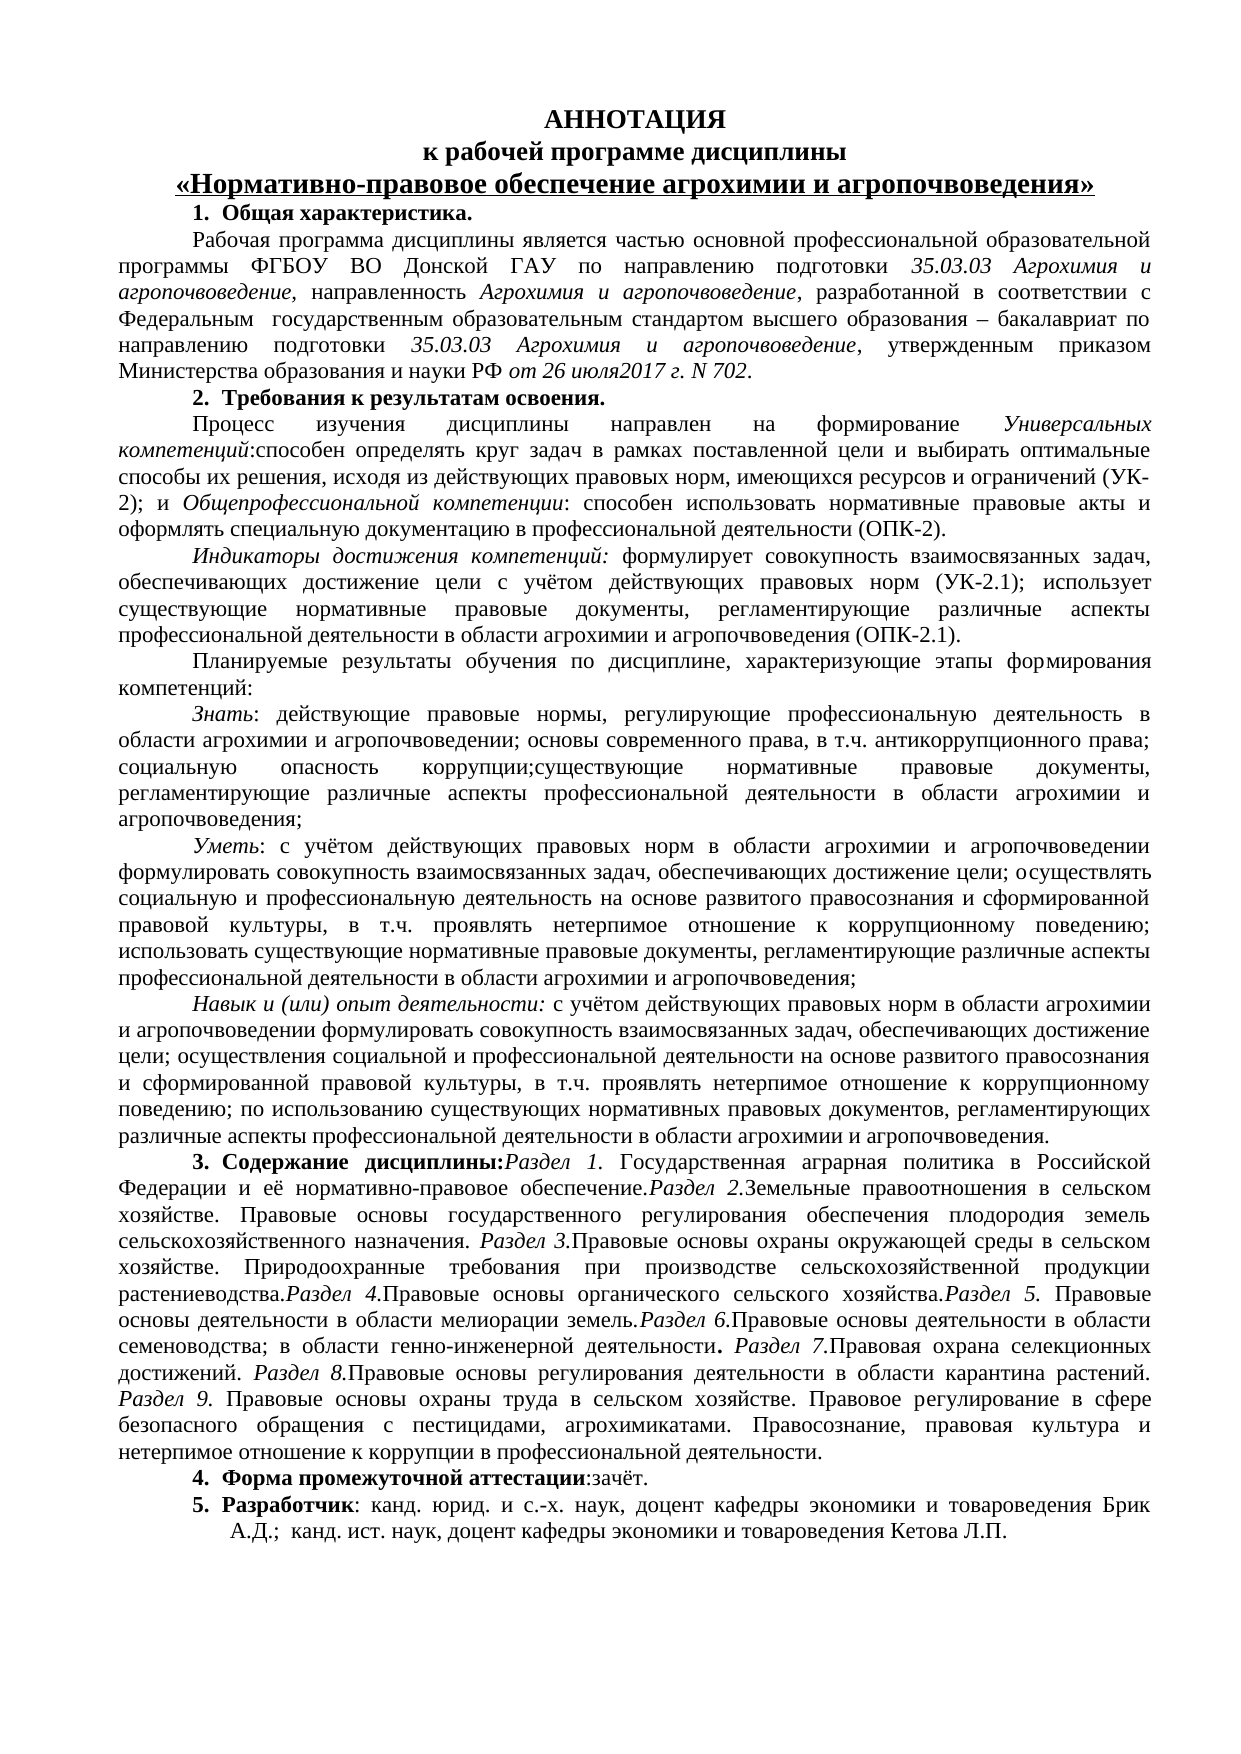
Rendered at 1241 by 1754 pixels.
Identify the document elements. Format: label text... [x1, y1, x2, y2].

list Содержание дисциплины:Раздел 1. Государственная аграрная политика в Российской Федерации и её нормативно-правовое обеспечение.Раздел 2.Земельные правоотношения в сельском хозяйстве. Правовые основы государственного регулирования обеспечения плодородия земель сельскохозяйственного назначения. Раздел 3.Правовые основы охраны окружающей среды в сельском хозяйстве. Природоохранные требования при производстве сельскохозяйственной продукции растениеводства.Раздел 4.Правовые основы органического сельского хозяйства.Раздел 5. Правовые основы деятельности в области мелиорации земель.Раздел 6.Правовые основы деятельности в области семеноводства; в области генно-инженерной деятельности. Раздел 7.Правовая охрана селекционных достижений. Раздел 8.Правовые основы регулирования деятельности в области карантина растений. Раздел 9. Правовые основы охраны труда в сельском хозяйстве. Правовое регулирование в сфере безопасного обращения с пестицидами, агрохимикатами. Правосознание, правовая культура и нетерпимое отношение к коррупции в профессиональной деятельности. [118, 1148, 1152, 1464]
list Форма промежуточной аттестации:зачёт. [118, 1464, 1152, 1491]
list Требования к результатам освоения. [118, 384, 1152, 410]
text Индикаторы достижения компетенций: формулирует совокупность взаимосвязанных задач, обеспечивающих достижение цели с учётом действующих правовых норм (УК-2.1); использует существующие нормативные правовые документы, регламентирующие различные аспекты профессиональной деятельности в области агрохимии и агропочвоведения (ОПК-2.1). [118, 542, 1152, 647]
text Знать: действующие правовые нормы, регулирующие профессиональную деятельность в области агрохимии и агропочвоведении; основы современного права, в т.ч. антикоррупционного права; социальную опасность коррупции;существующие нормативные правовые документы, регламентирующие различные аспекты профессиональной деятельности в области агрохимии и агропочвоведения; [118, 700, 1152, 832]
text Рабочая программа дисциплины является частью основной профессиональной образовательной программы ФГБОУ ВО Донской ГАУ по направлению подготовки 35.03.03 Агрохимия и агропочвоведение, направленность Агрохимия и агропочвоведение, разработанной в соответствии с Федеральным государственным образовательным стандартом высшего образования – бакалавриат по направлению подготовки 35.03.03 Агрохимия и агропочвоведение, утвержденным приказом Министерства образования и науки РФ от 26 июля2017 г. N 702. [118, 226, 1152, 384]
text к рабочей программе дисциплины [118, 134, 1152, 166]
text АННОТАЦИЯ [118, 103, 1152, 134]
text Уметь: с учётом действующих правовых норм в области агрохимии и агропочвоведении формулировать совокупность взаимосвязанных задач, обеспечивающих достижение цели; осуществлять социальную и профессиональную деятельность на основе развитого правосознания и сформированной правовой культуры, в т.ч. проявлять нетерпимое отношение к коррупционному поведению; использовать существующие нормативные правовые документы, регламентирующие различные аспекты профессиональной деятельности в области агрохимии и агропочвоведения; [118, 832, 1152, 990]
text Процесс изучения дисциплины направлен на формирование Универсальных компетенций:способен определять круг задач в рамках поставленной цели и выбирать оптимальные способы их решения, исходя из действующих правовых норм, имеющихся ресурсов и ограничений (УК-2); и Общепрофессиональной компетенции: способен использовать нормативные правовые акты и оформлять специальную документацию в профессиональной деятельности (ОПК-2). [118, 410, 1152, 542]
text «Нормативно-правовое обеспечение агрохимии и агропочвоведения» [118, 166, 1152, 199]
text Планируемые результаты обучения по дисциплине, характеризующие этапы формирования компетенций: [118, 647, 1152, 700]
list Общая характеристика. [118, 199, 1152, 226]
text Навык и (или) опыт деятельности: с учётом действующих правовых норм в области агрохимии и агропочвоведении формулировать совокупность взаимосвязанных задач, обеспечивающих достижение цели; осуществления социальной и профессиональной деятельности на основе развитого правосознания и сформированной правовой культуры, в т.ч. проявлять нетерпимое отношение к коррупционному поведению; по использованию существующих нормативных правовых документов, регламентирующих различные аспекты профессиональной деятельности в области агрохимии и агропочвоведения. [118, 990, 1152, 1148]
list Разработчик: канд. юрид. и с.-х. наук, доцент кафедры экономики и товароведения Брик А.Д.; канд. ист. наук, доцент кафедры экономики и товароведения Кетова Л.П. [192, 1491, 1152, 1543]
